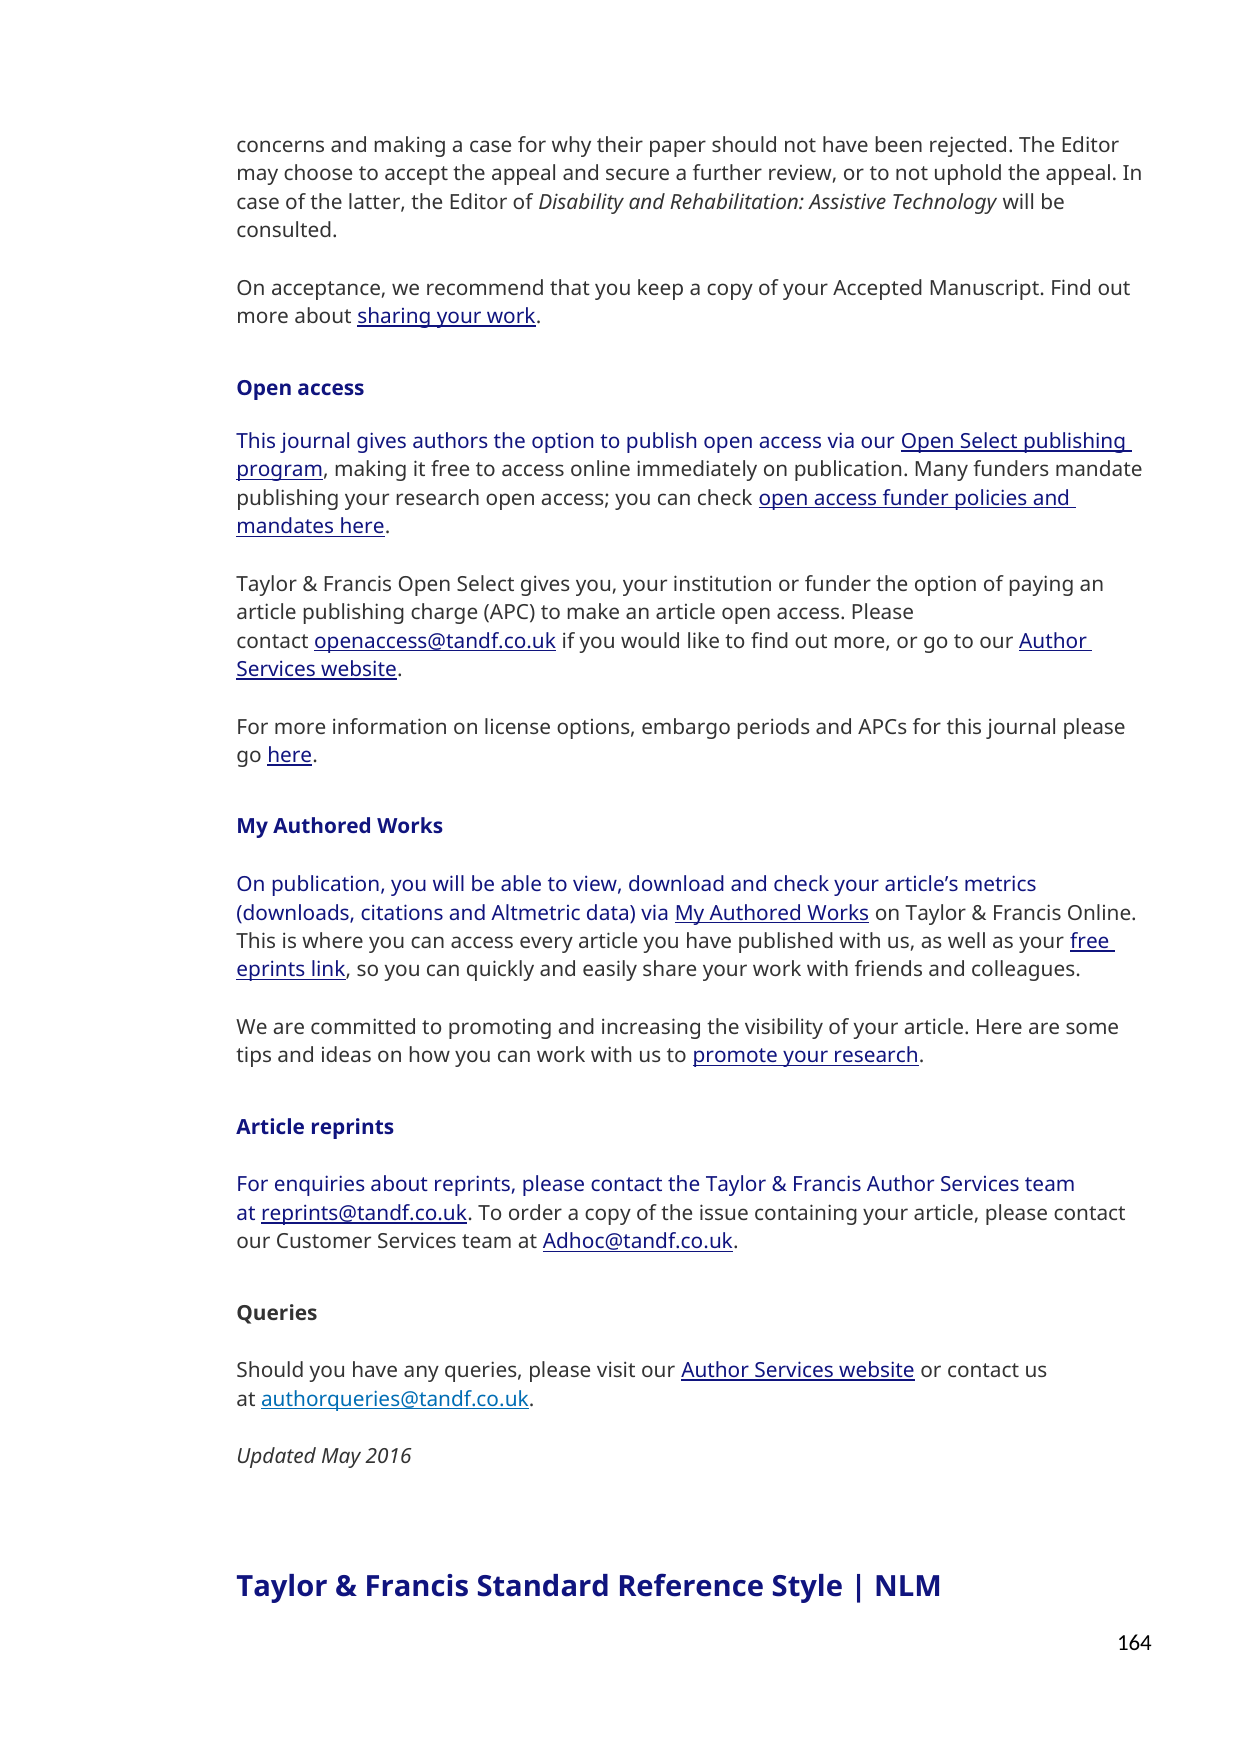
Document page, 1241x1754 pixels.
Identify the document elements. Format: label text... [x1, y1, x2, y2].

text We are committed to promoting and increasing the visibility of your article. Here are some tips and ideas on how you can work with us to promote your research. [236, 1012, 1152, 1069]
text My Authored Works [236, 798, 1152, 840]
text Taylor & Francis Standard Reference Style | NLM [236, 1562, 1152, 1604]
text Taylor & Francis Open Select gives you, your institution or funder the option of paying an article publishing charge (APC) to make an article open access. Please contact openaccess@tandf.co.uk if you would like to find out more, or go to our Author Services website. [236, 569, 1152, 683]
text For enquiries about reprints, please contact the Taylor & Francis Author Services team at reprints@tandf.co.uk. To order a copy of the issue containing your article, please contact our Customer Services team at Adhoc@tandf.co.uk. [236, 1169, 1152, 1255]
text Updated May 2016 [236, 1441, 1152, 1470]
text Queries [236, 1284, 1152, 1326]
text On acceptance, we recommend that you keep a copy of your Accepted Manuscript. Find out more about sharing your work. [236, 273, 1152, 330]
text This journal gives authors the option to publish open access via our Open Select publishing program, making it free to access online immediately on publication. Many funders mandate publishing your research open access; you can check open access funder policies and mandates here. [236, 426, 1152, 540]
text Open access [236, 359, 1152, 401]
text For more information on license options, embargo periods and APCs for this journal please go here. [236, 712, 1152, 769]
text Article reprints [236, 1098, 1152, 1140]
text Should you have any queries, please visit our Author Services website or contact us at authorqueries@tandf.co.uk. [236, 1355, 1152, 1412]
text On publication, you will be able to view, download and check your article’s metrics (downloads, citations and Altmetric data) via My Authored Works on Taylor & Francis Online. This is where you can access every article you have published with us, as well as your free eprints link, so you can quickly and easily share your work with friends and colleagues. [236, 869, 1152, 983]
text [236, 130, 1152, 244]
